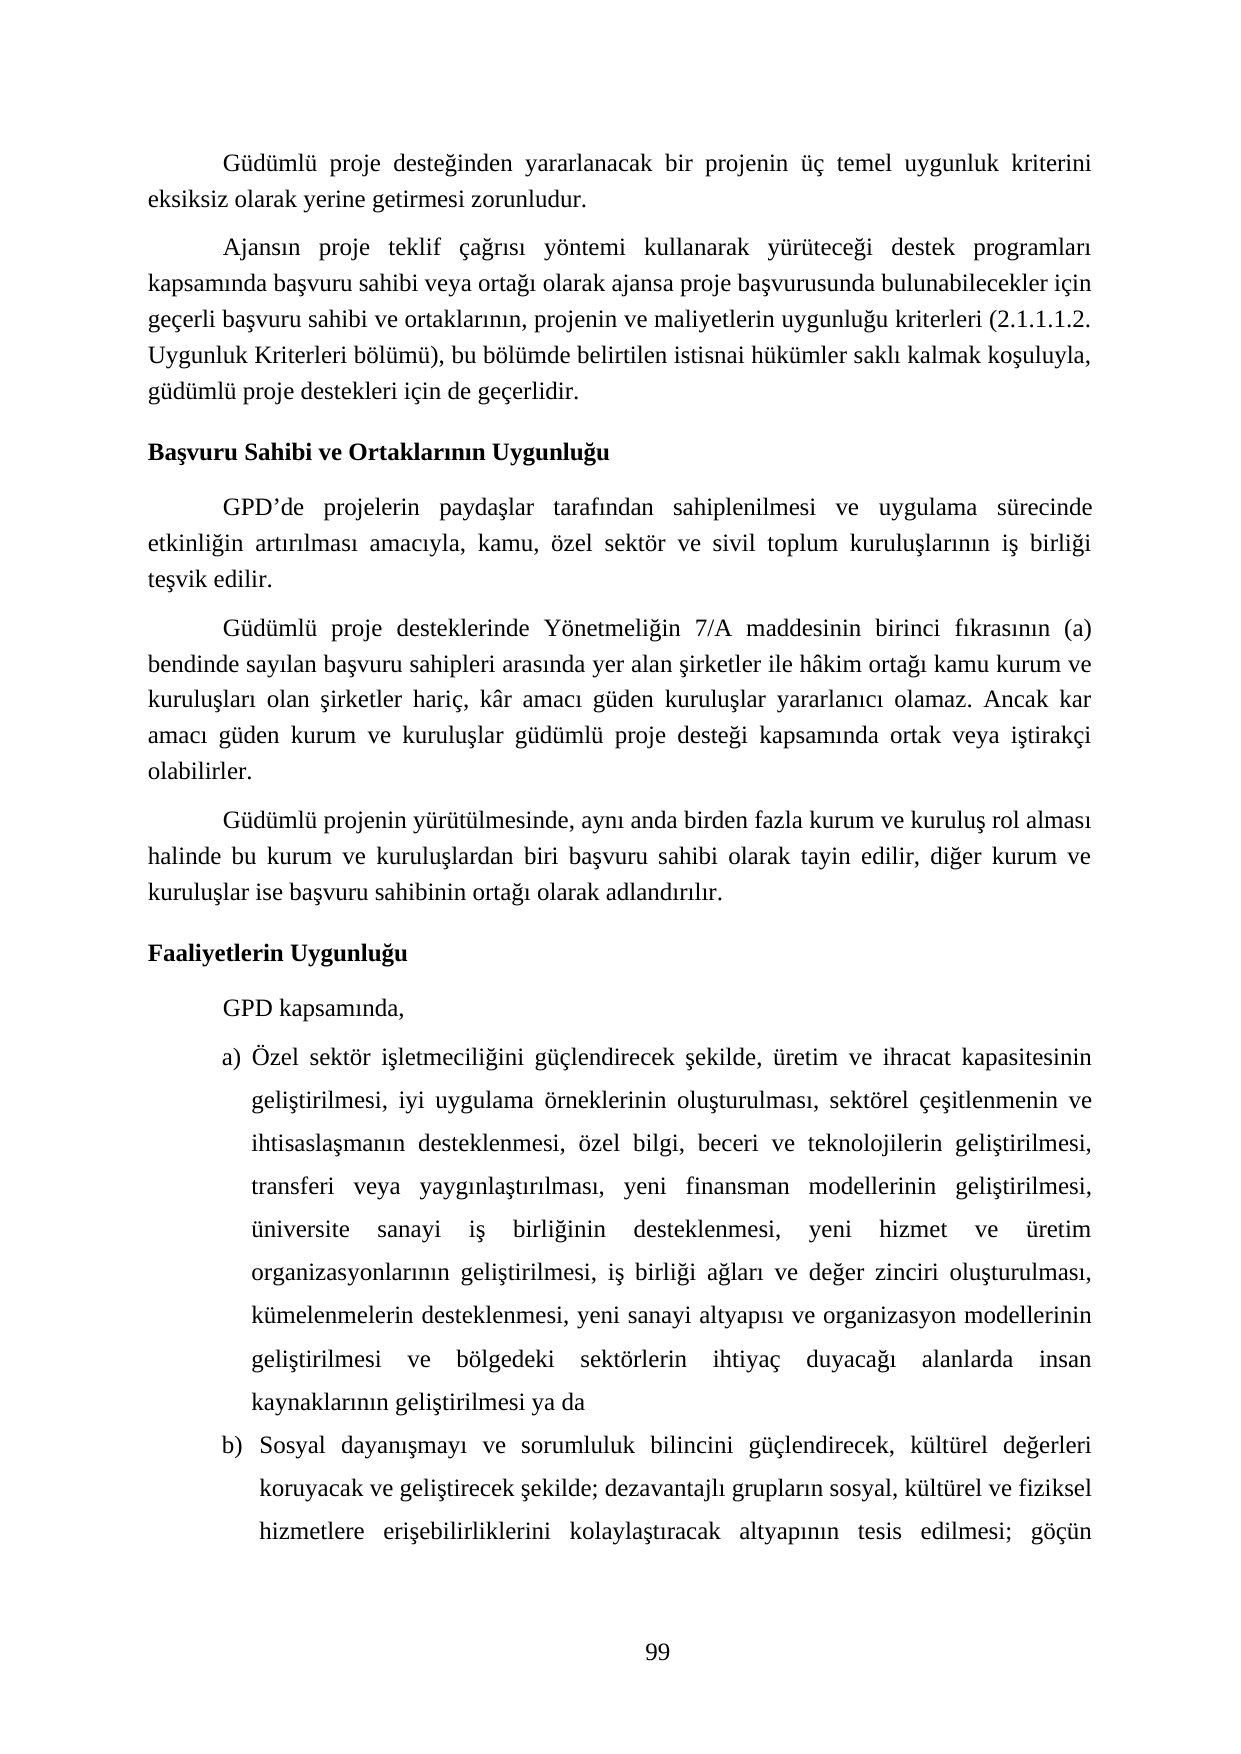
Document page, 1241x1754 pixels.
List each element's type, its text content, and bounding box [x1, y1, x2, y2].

list a) Özel sektör işletmeciliğini güçlendirecek şekilde, üretim ve ihracat kapasitesinin geliştirilmesi, iyi uygulama örneklerinin oluşturulması, sektörel çeşitlenmenin ve ihtisaslaşmanın desteklenmesi, özel bilgi, beceri ve teknolojilerin geliştirilmesi, transferi veya yaygınlaştırılması, yeni finansman modellerinin geliştirilmesi, üniversite sanayi iş birliğinin desteklenmesi, yeni hizmet ve üretim organizasyonlarının geliştirilmesi, iş birliği ağları ve değer zinciri oluşturulması, kümelenmelerin desteklenmesi, yeni sanayi altyapısı ve organizasyon modellerinin geliştirilmesi ve bölgedeki sektörlerin ihtiyaç duyacağı alanlarda insan kaynaklarının geliştirilmesi ya da [222, 1042, 1092, 1416]
subtitle Faaliyetlerin Uygunluğu [148, 938, 1092, 966]
text Güdümlü proje desteğinden yararlanacak bir projenin üç temel uygunluk kriterini eksiksiz olarak yerine getirmesi zorunludur. [148, 148, 1092, 212]
text GPD kapsamında, [148, 993, 1092, 1022]
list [222, 1430, 1092, 1545]
text Ajansın proje teklif çağrısı yöntemi kullanarak yürüteceği destek programları kapsamında başvuru sahibi veya ortağı olarak ajansa proje başvurusunda bulunabilecekler için geçerli başvuru sahibi ve ortaklarının, projenin ve maliyetlerin uygunluğu kriterleri (2.1.1.1.2. Uygunluk Kriterleri bölümü), bu bölümde belirtilen istisnai hükümler saklı kalmak koşuluyla, güdümlü proje destekleri için de geçerlidir. [148, 232, 1092, 404]
text GPD’de projelerin paydaşlar tarafından sahiplenilmesi ve uygulama sürecinde etkinliğin artırılması amacıyla, kamu, özel sektör ve sivil toplum kuruluşlarının iş birliği teşvik edilir. [148, 492, 1092, 593]
text Güdümlü proje desteklerinde Yönetmeliğin 7/A maddesinin birinci fıkrasının (a) bendinde sayılan başvuru sahipleri arasında yer alan şirketler ile hâkim ortağı kamu kurum ve kuruluşları olan şirketler hariç, kâr amacı güden kuruluşlar yararlanıcı olamaz. Ancak kar amacı güden kurum ve kuruluşlar güdümlü proje desteği kapsamında ortak veya iştirakçi olabilirler. [148, 613, 1092, 785]
subtitle Başvuru Sahibi ve Ortaklarının Uygunluğu [148, 437, 1092, 466]
text Güdümlü projenin yürütülmesinde, aynı anda birden fazla kurum ve kuruluş rol alması halinde bu kurum ve kuruluşlardan biri başvuru sahibi olarak tayin edilir, diğer kurum ve kuruluşlar ise başvuru sahibinin ortağı olarak adlandırılır. [148, 805, 1092, 906]
